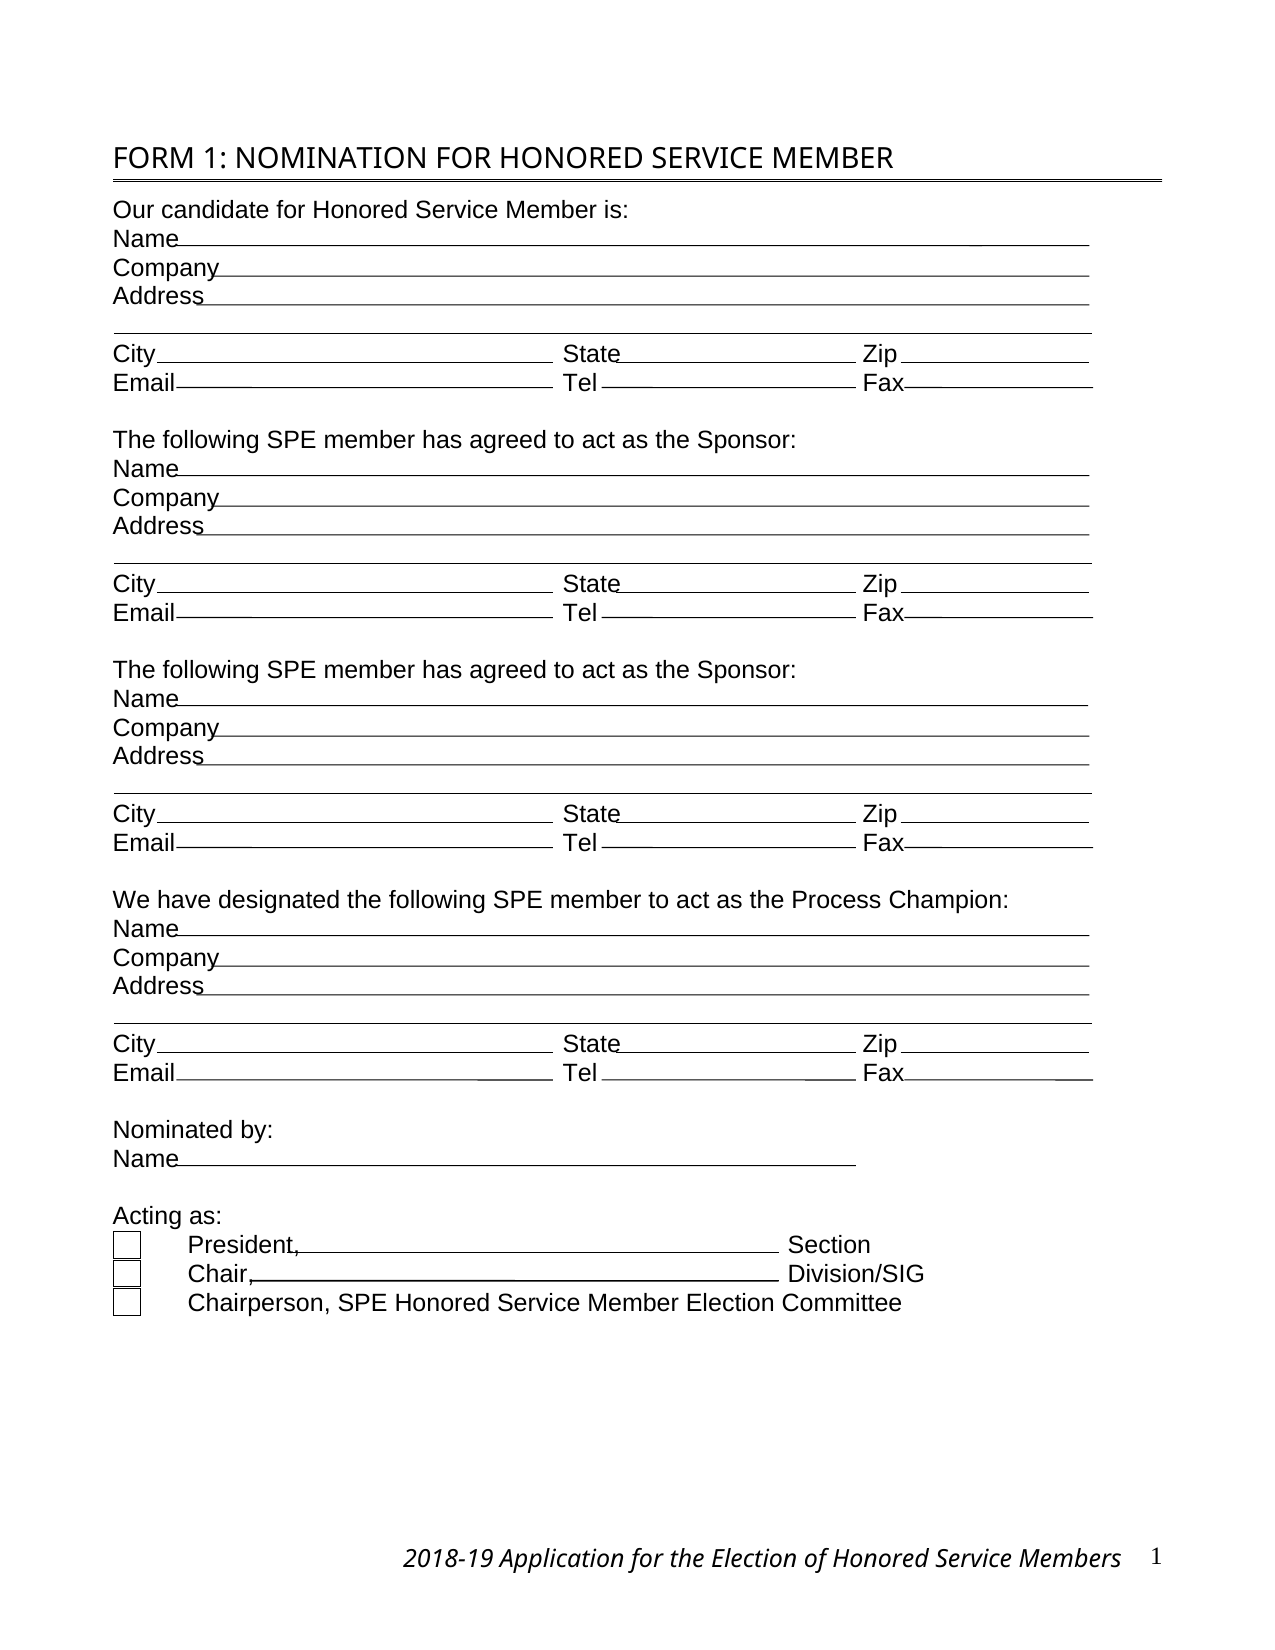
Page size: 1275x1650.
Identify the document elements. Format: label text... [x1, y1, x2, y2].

text Chair, Division/SIG [112, 1259, 1162, 1287]
text City State Zip [112, 339, 1162, 367]
subtitle FORM 1: NOMINATION FOR HONORED SERVICE MEMBER [112, 137, 1162, 182]
text Email Tel Fax [112, 1057, 1162, 1086]
text We have designated the following SPE member to act as the Process Champion: [112, 885, 1162, 914]
text Email Tel Fax [112, 597, 1162, 626]
text The following SPE member has agreed to act as the Sponsor: [112, 655, 1162, 684]
text Address [112, 971, 1162, 1000]
text Company [112, 252, 1162, 281]
text Company [112, 942, 1162, 971]
text Name [112, 224, 1162, 252]
text Email Tel Fax [112, 827, 1162, 856]
text President, Section [112, 1230, 1162, 1259]
text City State Zip [112, 799, 1162, 827]
text Address [112, 511, 1162, 540]
text Name [112, 684, 1162, 712]
text Name [112, 454, 1162, 482]
text Our candidate for Honored Service Member is: [112, 195, 1162, 224]
text City State Zip [112, 1029, 1162, 1057]
text Company [112, 482, 1162, 511]
text Chairperson, SPE Honored Service Member Election Committee [112, 1287, 1162, 1316]
text Address [112, 741, 1162, 770]
text Name [112, 914, 1162, 942]
text The following SPE member has agreed to act as the Sponsor: [112, 425, 1162, 454]
text City State Zip [112, 569, 1162, 597]
text Company [112, 712, 1162, 741]
text Name [112, 1144, 1162, 1172]
text Acting as: [112, 1201, 1162, 1230]
text Email Tel Fax [112, 367, 1162, 396]
text Nominated by: [112, 1115, 1162, 1144]
text Address [112, 281, 1162, 310]
